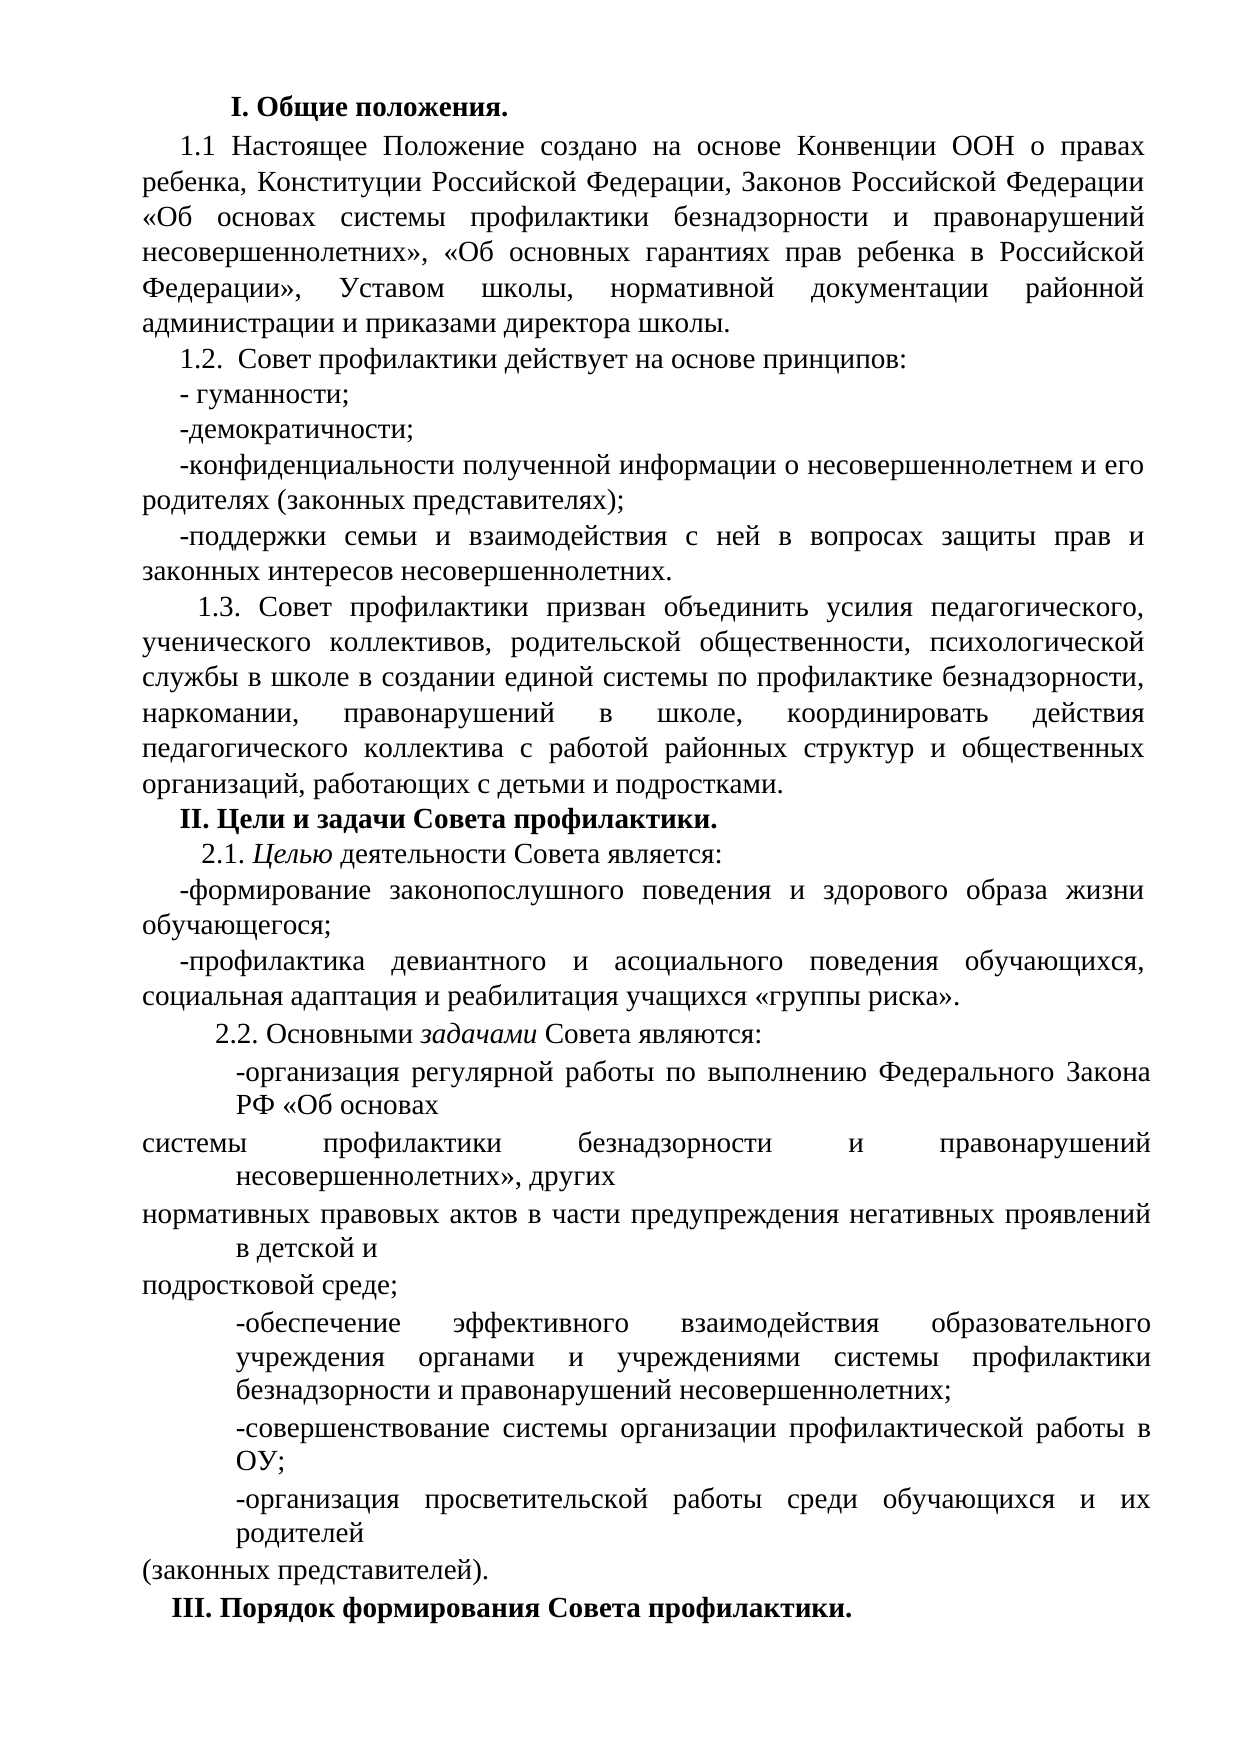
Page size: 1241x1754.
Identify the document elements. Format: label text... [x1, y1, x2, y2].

text II. Цели и задачи Совета профилактики. [142, 799, 1145, 835]
text 1.3. Совет профилактики призван объединить усилия педагогического, ученического коллективов, родительской общественности, психологической службы в школе в создании единой системы по профилактике безнадзорности, наркомании, правонарушений в школе, координировать действия педагогического коллектива с работой районных структур и общественных организаций, работающих с детьми и подростками. [142, 587, 1145, 799]
text -организация просветительской работы среди обучающихся и их родителей [142, 1481, 1152, 1548]
text -обеспечение эффективного взаимодействия образовательного учреждения органами и учреждениями системы профилактики безнадзорности и правонарушений несовершеннолетних; [142, 1305, 1152, 1406]
text подростковой среде; [142, 1267, 1152, 1301]
text -организация регулярной работы по выполнению Федерального Закона РФ «Об основах [142, 1054, 1152, 1121]
text -профилактика девиантного и асоциального поведения обучающихся, социальная адаптация и реабилитация учащихся «группы риска». [142, 941, 1145, 1012]
text 1.2. Совет профилактики действует на основе принципов: [142, 339, 1145, 374]
text системы профилактики безнадзорности и правонарушений несовершеннолетних», других [142, 1125, 1152, 1192]
text I. Общие положения. [230, 89, 1152, 122]
text -совершенствование системы организации профилактической работы в ОУ; [142, 1410, 1152, 1477]
text -демократичности; [142, 410, 1145, 445]
text (законных представителей). [142, 1552, 1152, 1586]
text -формирование законопослушного поведения и здорового образа жизни обучающегося; [142, 870, 1145, 941]
text 2.1. Целью деятельности Совета является: [142, 835, 1145, 870]
text - гуманности; [142, 374, 1145, 410]
text -поддержки семьи и взаимодействия с ней в вопросах защиты прав и законных интересов несовершеннолетних. [142, 516, 1145, 587]
text нормативных правовых актов в части предупреждения негативных проявлений в детской и [142, 1196, 1152, 1263]
text III. Порядок формирования Совета профилактики. [142, 1590, 1152, 1624]
text 2.2. Основными задачами Совета являются: [142, 1016, 1152, 1049]
text -конфиденциальности полученной информации о несовершеннолетнем и его родителях (законных представителях); [142, 445, 1145, 516]
text 1.1 Настоящее Положение создано на основе Конвенции ООН о правах ребенка, Конституции Российской Федерации, Законов Российской Федерации «Об основах системы профилактики безнадзорности и правонарушений несовершеннолетних», «Об основных гарантиях прав ребенка в Российской Федерации», Уставом школы, нормативной документации районной администрации и приказами директора школы. [142, 126, 1145, 339]
